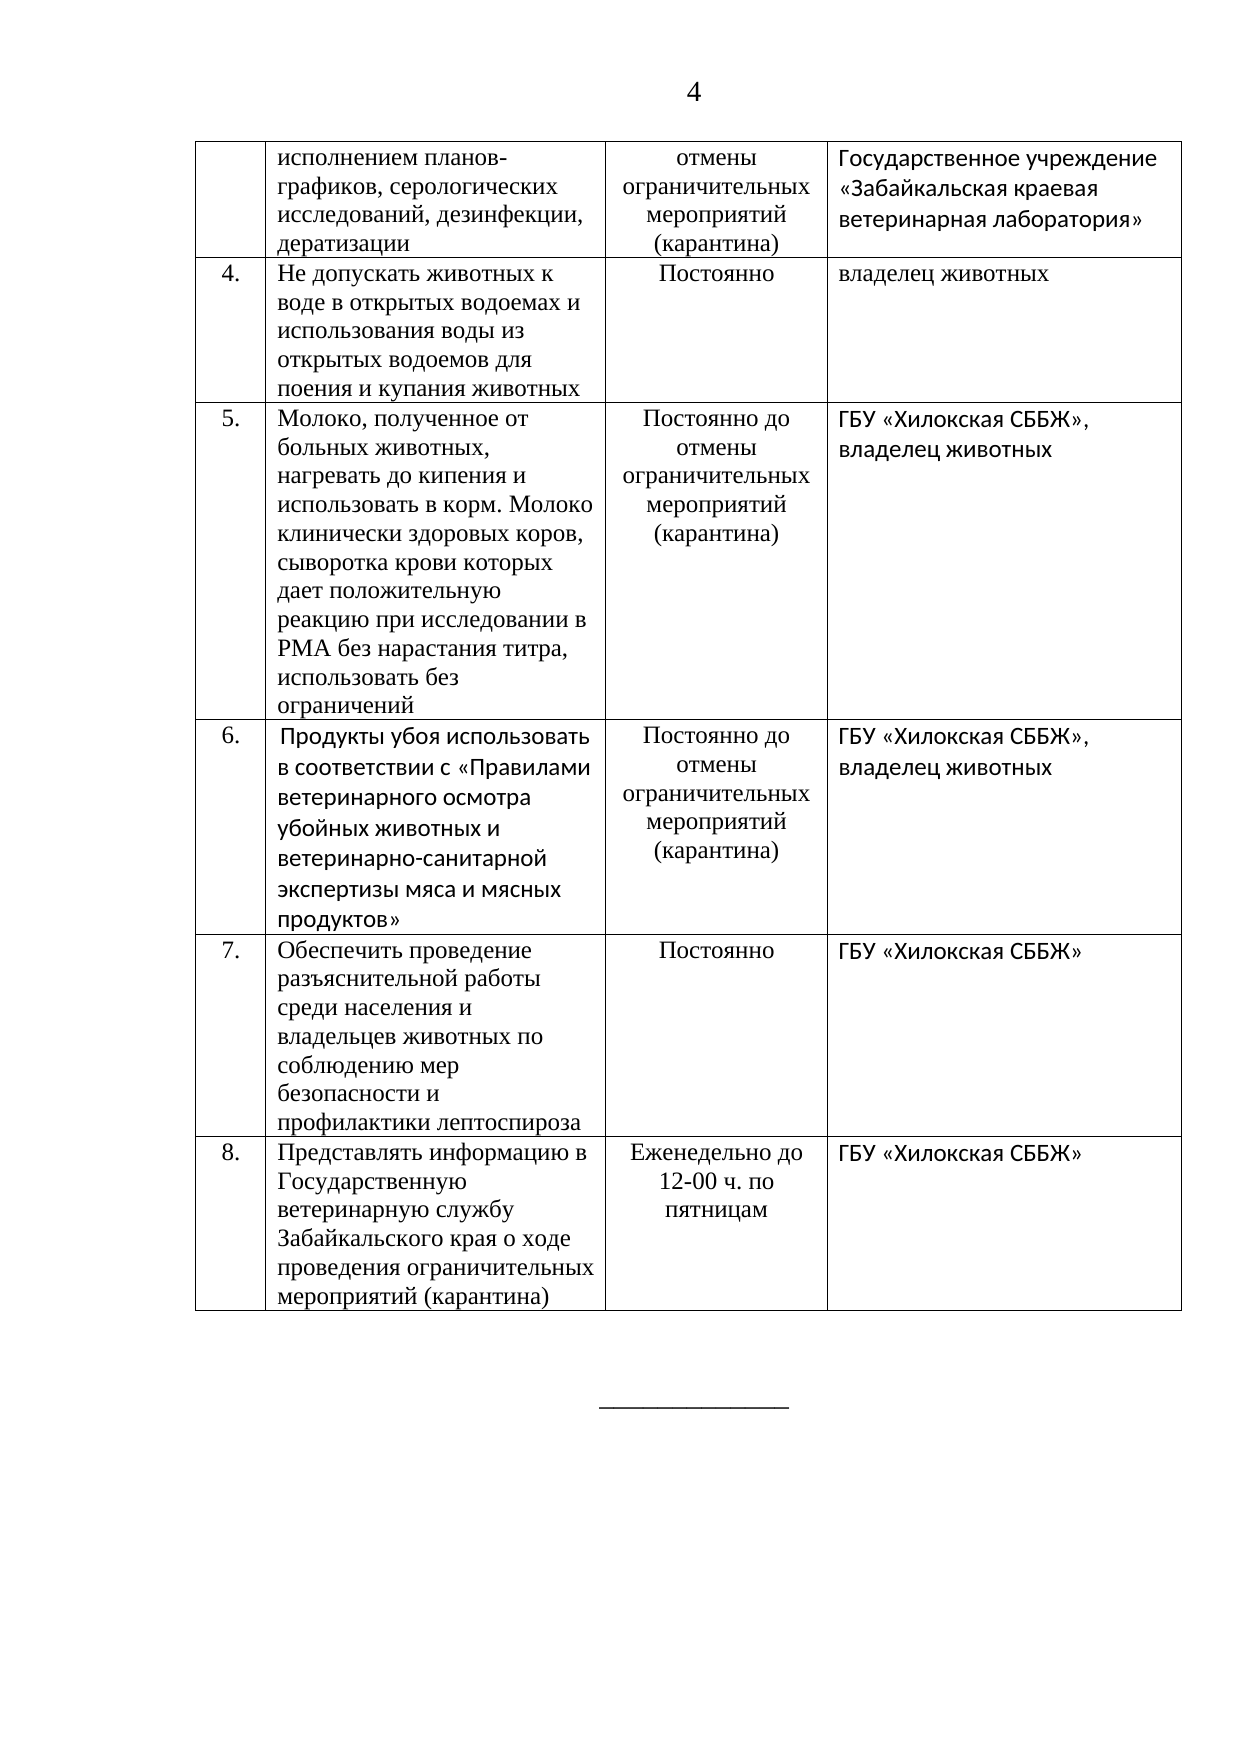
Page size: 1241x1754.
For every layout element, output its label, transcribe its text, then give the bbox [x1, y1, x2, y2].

table_cell 4. [196, 258, 265, 402]
table_cell Продукты убоя использовать в соответствии с «Правилами ветеринарного осмотра убойных животных и ветеринарно-санитарной экспертизы мяса и мясных продуктов» [266, 720, 605, 934]
table_cell 8. [196, 1137, 265, 1309]
table_cell 6. [196, 720, 265, 934]
table_cell Не допускать животных к воде в открытых водоемах и использования воды из открытых водоемов для поения и купания животных [266, 258, 605, 402]
table_cell Постоянно [606, 258, 827, 402]
table_cell ГБУ «Хилокская СББЖ», владелец животных [828, 403, 1181, 719]
table_cell Постоянно до отмены ограничительных мероприятий (карантина) [606, 720, 827, 934]
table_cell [266, 142, 605, 257]
table_cell ГБУ «Хилокская СББЖ», владелец животных [828, 720, 1181, 934]
table_cell владелец животных [828, 258, 1181, 402]
table_cell Молоко, полученное от больных животных, нагревать до кипения и использовать в корм. Молоко клинически здоровых коров, сыворотка крови которых дает положительную реакцию при исследовании в РМА без нарастания титра, использовать без ограничений [266, 403, 605, 719]
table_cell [606, 142, 827, 257]
table_cell Представлять информацию в Государственную ветеринарную службу Забайкальского края о ходе проведения ограничительных мероприятий (карантина) [266, 1137, 605, 1309]
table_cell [828, 142, 1181, 257]
table_cell Постоянно до отмены ограничительных мероприятий (карантина) [606, 403, 827, 719]
table_cell ГБУ «Хилокская СББЖ» [828, 935, 1181, 1136]
table_cell 7. [196, 935, 265, 1136]
table_cell Еженедельно до 12-00 ч. по пятницам [606, 1137, 827, 1309]
table_cell 3. [196, 142, 265, 257]
table_cell ГБУ «Хилокская СББЖ» [828, 1137, 1181, 1309]
text _____________ [207, 1378, 1181, 1411]
table_cell 5. [196, 403, 265, 719]
table_cell Постоянно [606, 935, 827, 1136]
table_cell Обеспечить проведение разъяснительной работы среди населения и владельцев животных по соблюдению мер безопасности и профилактики лептоспироза [266, 935, 605, 1136]
